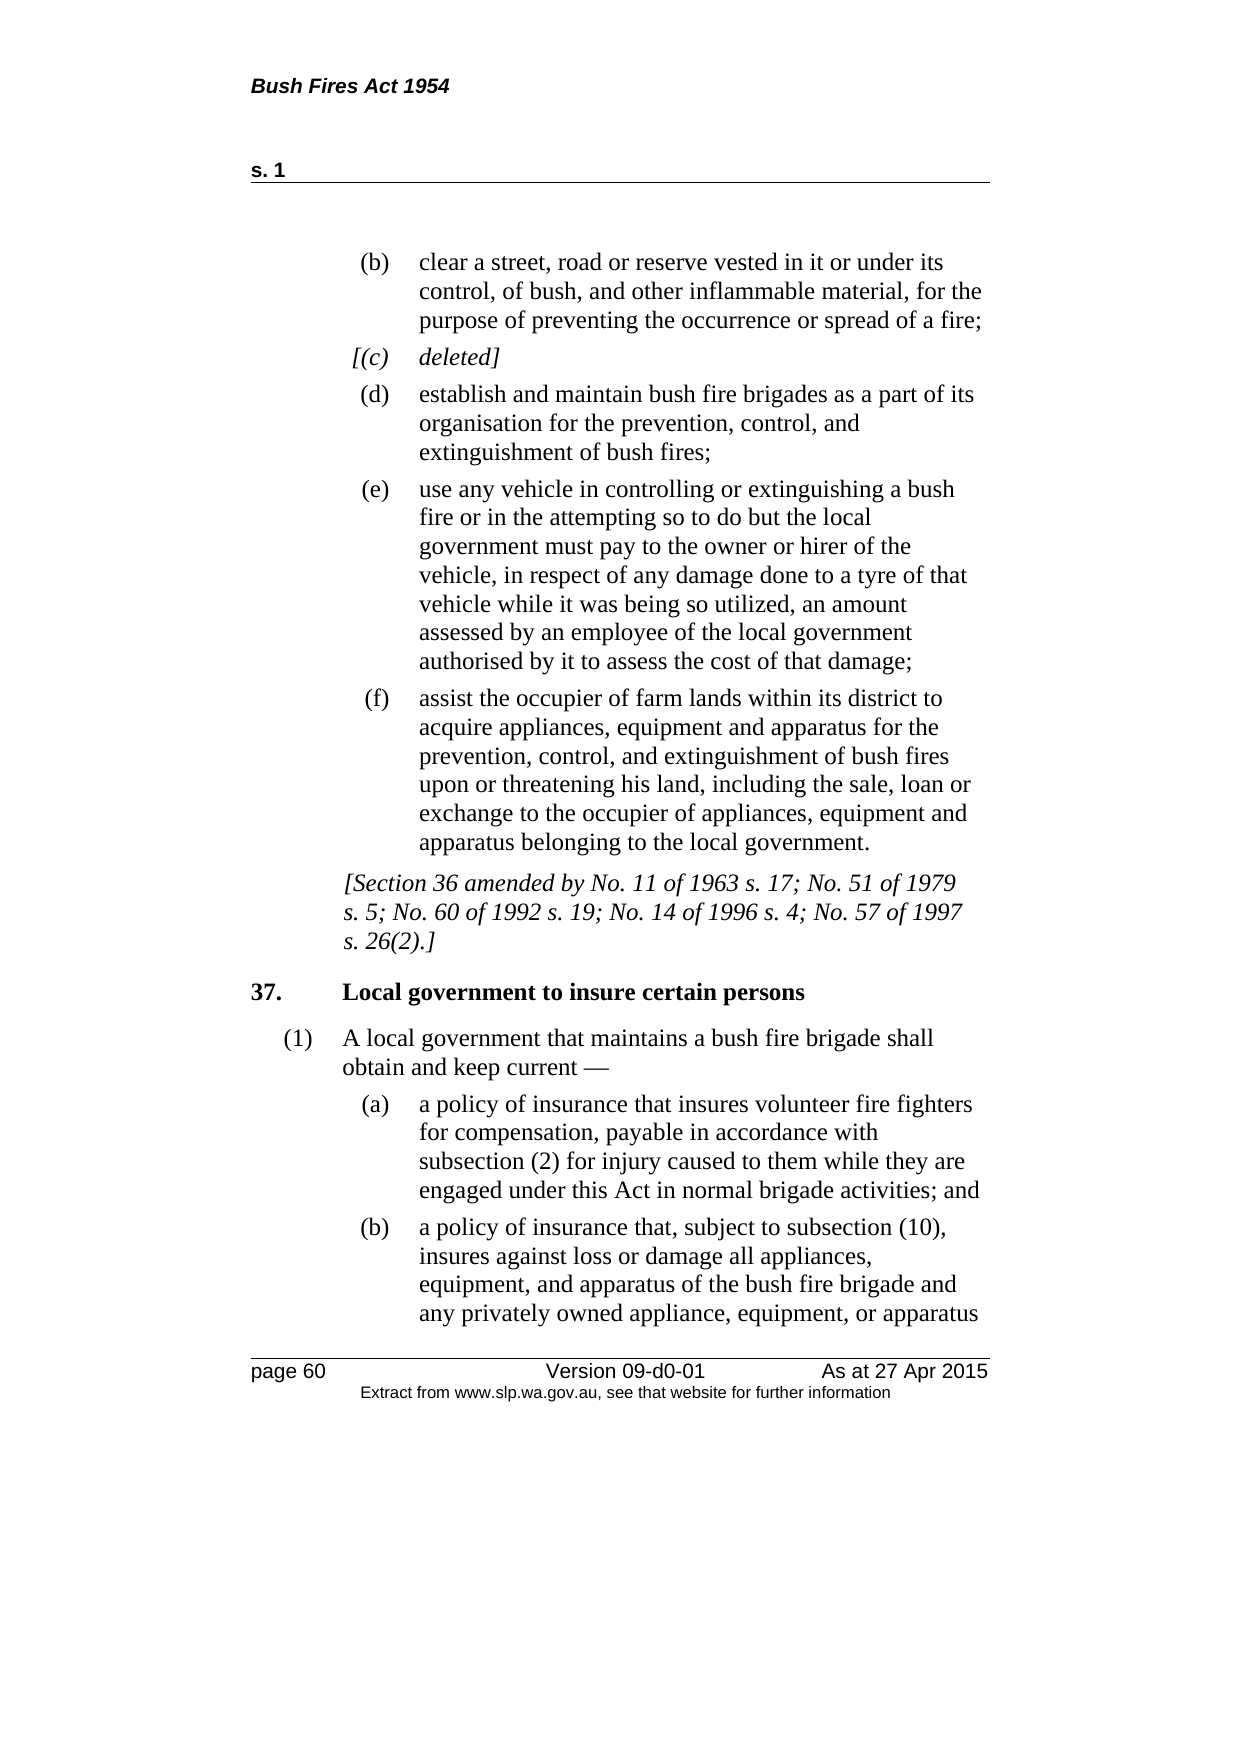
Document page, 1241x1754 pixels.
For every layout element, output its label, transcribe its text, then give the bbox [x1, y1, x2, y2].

text (d) establish and maintain bush fire brigades as a part of its organisation for the prevention, control, and extinguishment of bush fires; [251, 379, 990, 465]
text (e) use any vehicle in controlling or extinguishing a bush fire or in the attempting so to do but the local government must pay to the owner or hirer of the vehicle, in respect of any damage done to a tyre of that vehicle while it was being so utilized, an amount assessed by an employee of the local government authorised by it to assess the cost of that damage; [251, 474, 990, 675]
subtitle 37. Local government to insure certain persons [251, 977, 990, 1006]
text [Section 36 amended by No. 11 of 1963 s. 17; No. 51 of 1979 s. 5; No. 60 of 1992 s. 19; No. 14 of 1996 s. 4; No. 57 of 1997 s. 26(2).] [251, 868, 990, 954]
text [(c) deleted] [251, 342, 990, 371]
text (b) clear a street, road or reserve vested in it or under its control, of bush, and other inflammable material, for the purpose of preventing the occurrence or spread of a fire; [251, 247, 990, 334]
text (1) A local government that maintains a bush fire brigade shall obtain and keep current — [251, 1023, 990, 1080]
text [251, 1212, 990, 1327]
text (a) a policy of insurance that insures volunteer fire fighters for compensation, payable in accordance with subsection (2) for injury caused to them while they are engaged under this Act in normal brigade activities; and [251, 1089, 990, 1204]
text (f) assist the occupier of farm lands within its district to acquire appliances, equipment and apparatus for the prevention, control, and extinguishment of bush fires upon or threatening his land, including the sale, loan or exchange to the occupier of appliances, equipment and apparatus belonging to the local government. [251, 683, 990, 856]
